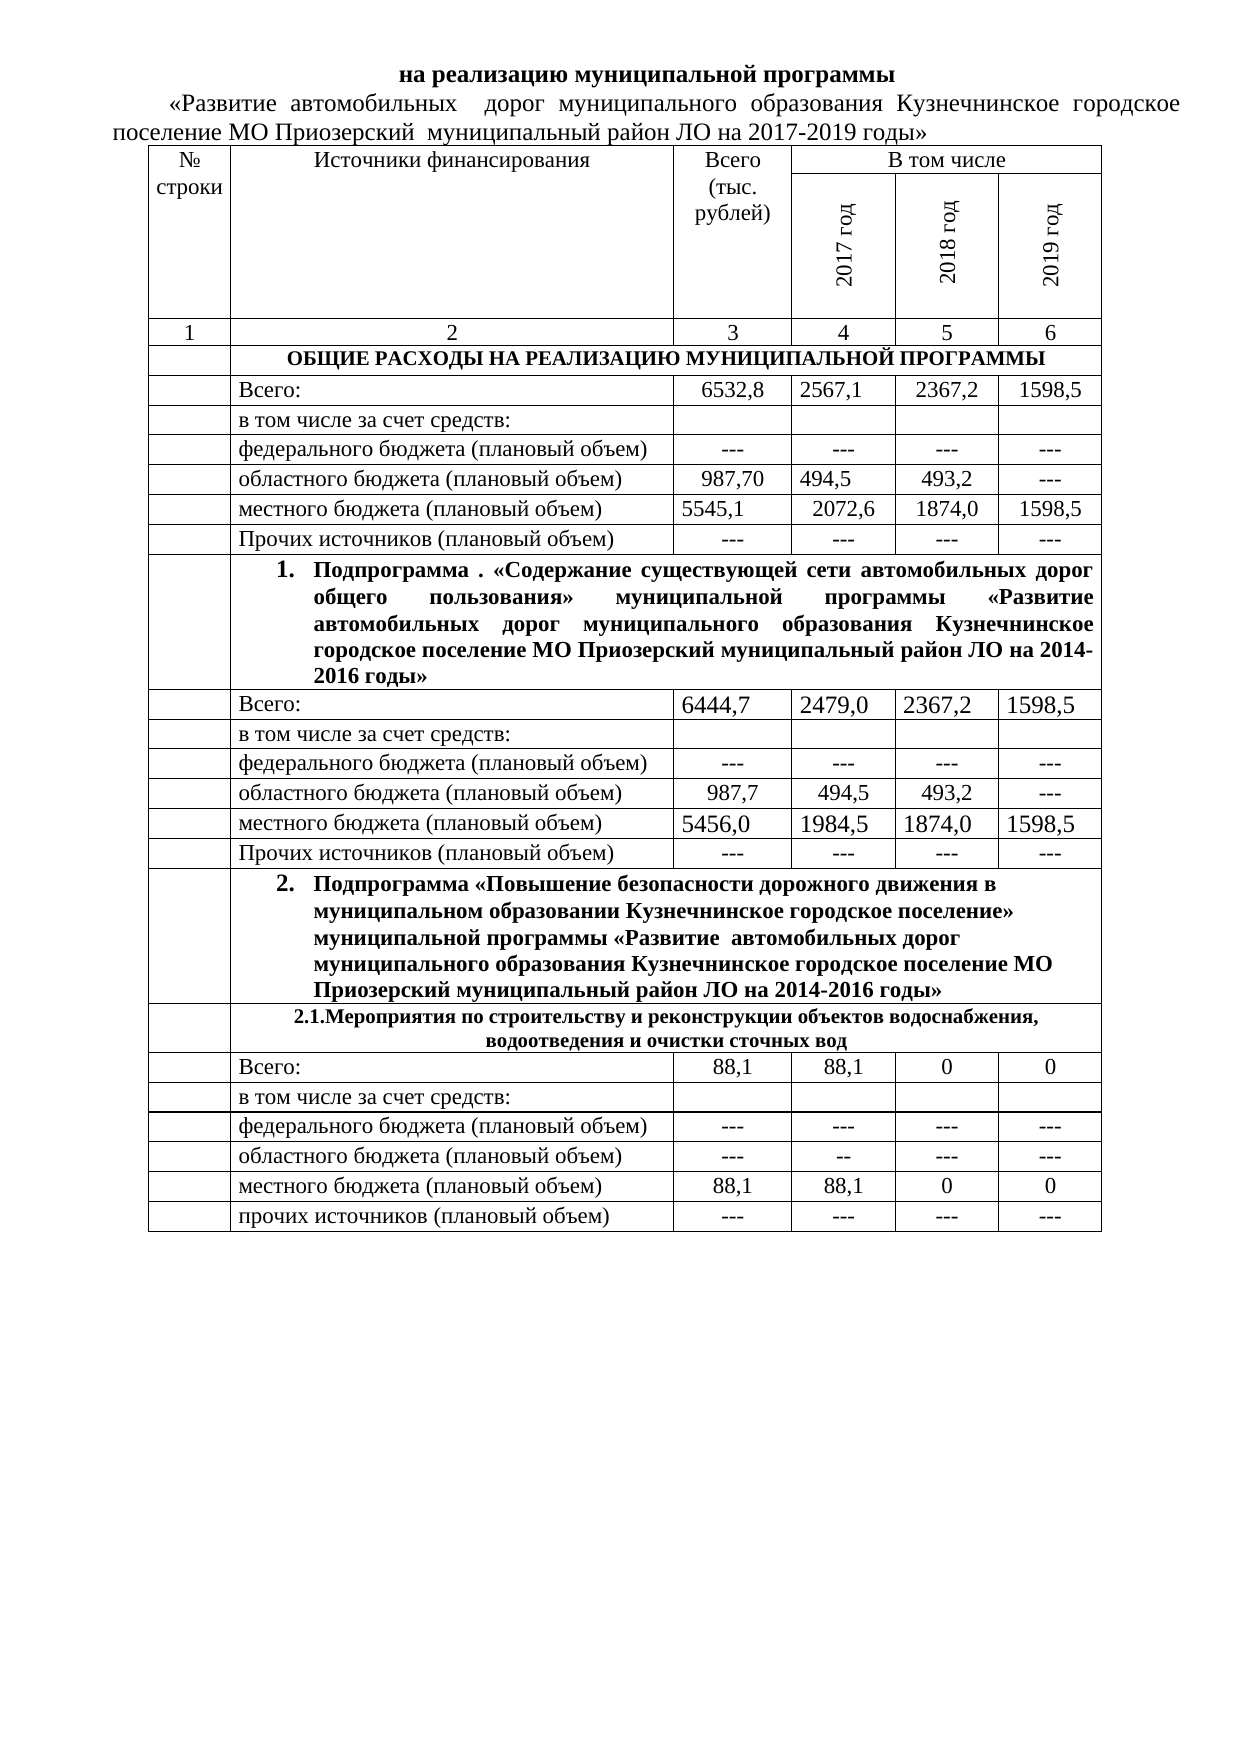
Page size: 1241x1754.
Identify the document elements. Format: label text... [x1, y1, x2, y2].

table_cell Прочих источников (плановый объем) [231, 525, 673, 553]
table_cell --- [896, 435, 998, 464]
table_cell областного бюджета (плановый объем) [231, 779, 673, 808]
table_cell Прочих источников (плановый объем) [231, 839, 673, 867]
table_cell [149, 720, 230, 748]
table_cell Подпрограмма . «Содержание существующей сети автомобильных дорог общего пользования» муниципальной программы «Развитие автомобильных дорог муниципального образования Кузнечнинское городское поселение МО Приозерский муниципальный район ЛО на 2014-2016 годы» [231, 555, 1101, 689]
table_cell [792, 720, 895, 748]
table_cell местного бюджета (плановый объем) [231, 809, 673, 838]
table_cell 6444,7 [674, 690, 791, 718]
table_cell [674, 720, 791, 748]
table_header В том числе [792, 146, 1101, 173]
table_cell --- [896, 1202, 998, 1231]
table_cell [999, 406, 1101, 434]
text на реализацию муниципальной программы [112, 59, 1181, 88]
table_cell [149, 809, 230, 838]
table_cell 494,5 [792, 779, 895, 808]
table_cell Подпрограмма «Повышение безопасности дорожного движения в муниципальном образовании Кузнечнинское городское поселение» муниципальной программы «Развитие автомобильных дорог муниципального образования Кузнечнинское городское поселение МО Приозерский муниципальный район ЛО на 2014-2016 годы» [231, 869, 1101, 1003]
table_cell [149, 376, 230, 404]
table_cell [792, 1083, 895, 1111]
table_cell 88,1 [674, 1053, 791, 1082]
table_cell 1874,0 [896, 809, 998, 838]
table_cell --- [792, 839, 895, 867]
table_cell [896, 1083, 998, 1111]
table_cell в том числе за счет средств: [231, 406, 673, 434]
table_cell федерального бюджета (плановый объем) [231, 749, 673, 778]
table_cell [149, 435, 230, 464]
table_cell [674, 406, 791, 434]
table_cell федерального бюджета (плановый объем) [231, 435, 673, 464]
table_cell --- [896, 1142, 998, 1171]
table_cell 6 [999, 319, 1101, 345]
table_cell [149, 1142, 230, 1171]
table_cell --- [792, 1202, 895, 1231]
table_cell 1598,5 [999, 376, 1101, 404]
table_cell --- [999, 779, 1101, 808]
table_cell 493,2 [896, 465, 998, 494]
table_cell 987,70 [674, 465, 791, 494]
table_cell 0 [999, 1053, 1101, 1082]
table_cell [149, 555, 230, 689]
table_cell 88,1 [792, 1172, 895, 1201]
table_cell 88,1 [792, 1053, 895, 1082]
table_cell [149, 465, 230, 494]
table_cell --- [999, 1202, 1101, 1231]
table_cell --- [999, 1142, 1101, 1171]
table_cell 88,1 [674, 1172, 791, 1201]
table_cell --- [674, 1113, 791, 1141]
table_cell местного бюджета (плановый объем) [231, 1172, 673, 1201]
table_cell --- [792, 435, 895, 464]
table_cell [149, 406, 230, 434]
table_cell Всего: [231, 690, 673, 718]
table_cell [999, 1083, 1101, 1111]
table_cell [149, 525, 230, 553]
table_cell [149, 779, 230, 808]
table_cell [149, 749, 230, 778]
table_cell --- [999, 525, 1101, 553]
table_cell 2367,2 [896, 376, 998, 404]
table_cell 493,2 [896, 779, 998, 808]
table_cell --- [896, 1113, 998, 1141]
table_cell местного бюджета (плановый объем) [231, 495, 673, 524]
table_cell 1598,5 [999, 495, 1101, 524]
table_cell 2479,0 [792, 690, 895, 718]
table_cell 5456,0 [674, 809, 791, 838]
table_cell 2 [231, 319, 673, 345]
table_cell [149, 839, 230, 867]
table_header Всего (тыс. рублей) [674, 146, 791, 318]
table_cell 1598,5 [999, 690, 1101, 718]
table_cell [149, 1172, 230, 1201]
table_cell 2367,2 [896, 690, 998, 718]
table_cell в том числе за счет средств: [231, 720, 673, 748]
table_cell 987,7 [674, 779, 791, 808]
table_cell [149, 1113, 230, 1141]
table_cell --- [999, 1113, 1101, 1141]
table_cell --- [999, 839, 1101, 867]
table_cell [149, 1202, 230, 1231]
table_cell 5545,1 [674, 495, 791, 524]
table_cell прочих источников (плановый объем) [231, 1202, 673, 1231]
table_cell --- [674, 435, 791, 464]
table_cell 3 [674, 319, 791, 345]
table_cell 494,5 [792, 465, 895, 494]
table_cell 2567,1 [792, 376, 895, 404]
table_cell [674, 1083, 791, 1111]
table_cell 1598,5 [999, 809, 1101, 838]
table_cell 2072,6 [792, 495, 895, 524]
table_cell --- [999, 749, 1101, 778]
table_cell в том числе за счет средств: [231, 1083, 673, 1111]
table_cell Всего: [231, 376, 673, 404]
table_cell -- [792, 1142, 895, 1171]
table_header Источники финансирования [231, 146, 673, 318]
table_cell 2018 год [896, 174, 998, 318]
table_cell --- [674, 1142, 791, 1171]
table_cell [792, 406, 895, 434]
table_cell --- [999, 435, 1101, 464]
table_cell --- [674, 749, 791, 778]
table_cell --- [792, 525, 895, 553]
table_cell [999, 720, 1101, 748]
table_cell --- [999, 465, 1101, 494]
table_cell [149, 1004, 230, 1052]
table_cell --- [674, 839, 791, 867]
table_cell 2019 год [999, 174, 1101, 318]
table_cell Всего: [231, 1053, 673, 1082]
table_cell 1 [149, 319, 230, 345]
table_cell [149, 690, 230, 718]
table_cell [896, 720, 998, 748]
table_cell ОБЩИЕ РАСХОДЫ НА РЕАЛИЗАЦИЮ МУНИЦИПАЛЬНОЙ ПРОГРАММЫ [231, 346, 1101, 375]
table_cell --- [674, 1202, 791, 1231]
table_cell 0 [896, 1172, 998, 1201]
table_cell [149, 869, 230, 1003]
table_cell [896, 406, 998, 434]
table_cell 1874,0 [896, 495, 998, 524]
table_cell 0 [999, 1172, 1101, 1201]
table_cell [149, 1083, 230, 1111]
table_cell 4 [792, 319, 895, 345]
table_cell 1984,5 [792, 809, 895, 838]
table_cell [149, 495, 230, 524]
table_cell областного бюджета (плановый объем) [231, 1142, 673, 1171]
table_cell 6532,8 [674, 376, 791, 404]
table_cell --- [896, 839, 998, 867]
table_cell --- [896, 749, 998, 778]
table_cell --- [792, 749, 895, 778]
table_cell [149, 346, 230, 375]
table_cell --- [674, 525, 791, 553]
table_cell областного бюджета (плановый объем) [231, 465, 673, 494]
table_cell 5 [896, 319, 998, 345]
table_cell --- [896, 525, 998, 553]
table_cell 2.1.Мероприятия по строительству и реконструкции объектов водоснабжения, водоотведения и очистки сточных вод [231, 1004, 1101, 1052]
text «Развитие автомобильных дорог муниципального образования Кузнечнинское городское поселение МО Приозерский муниципальный район ЛО на 2017-2019 годы» [112, 88, 1181, 145]
table_cell --- [792, 1113, 895, 1141]
table_cell 2017 год [792, 174, 895, 318]
table_cell 0 [896, 1053, 998, 1082]
table_cell федерального бюджета (плановый объем) [231, 1113, 673, 1141]
table_header № строки [149, 146, 230, 318]
table_cell [149, 1053, 230, 1082]
